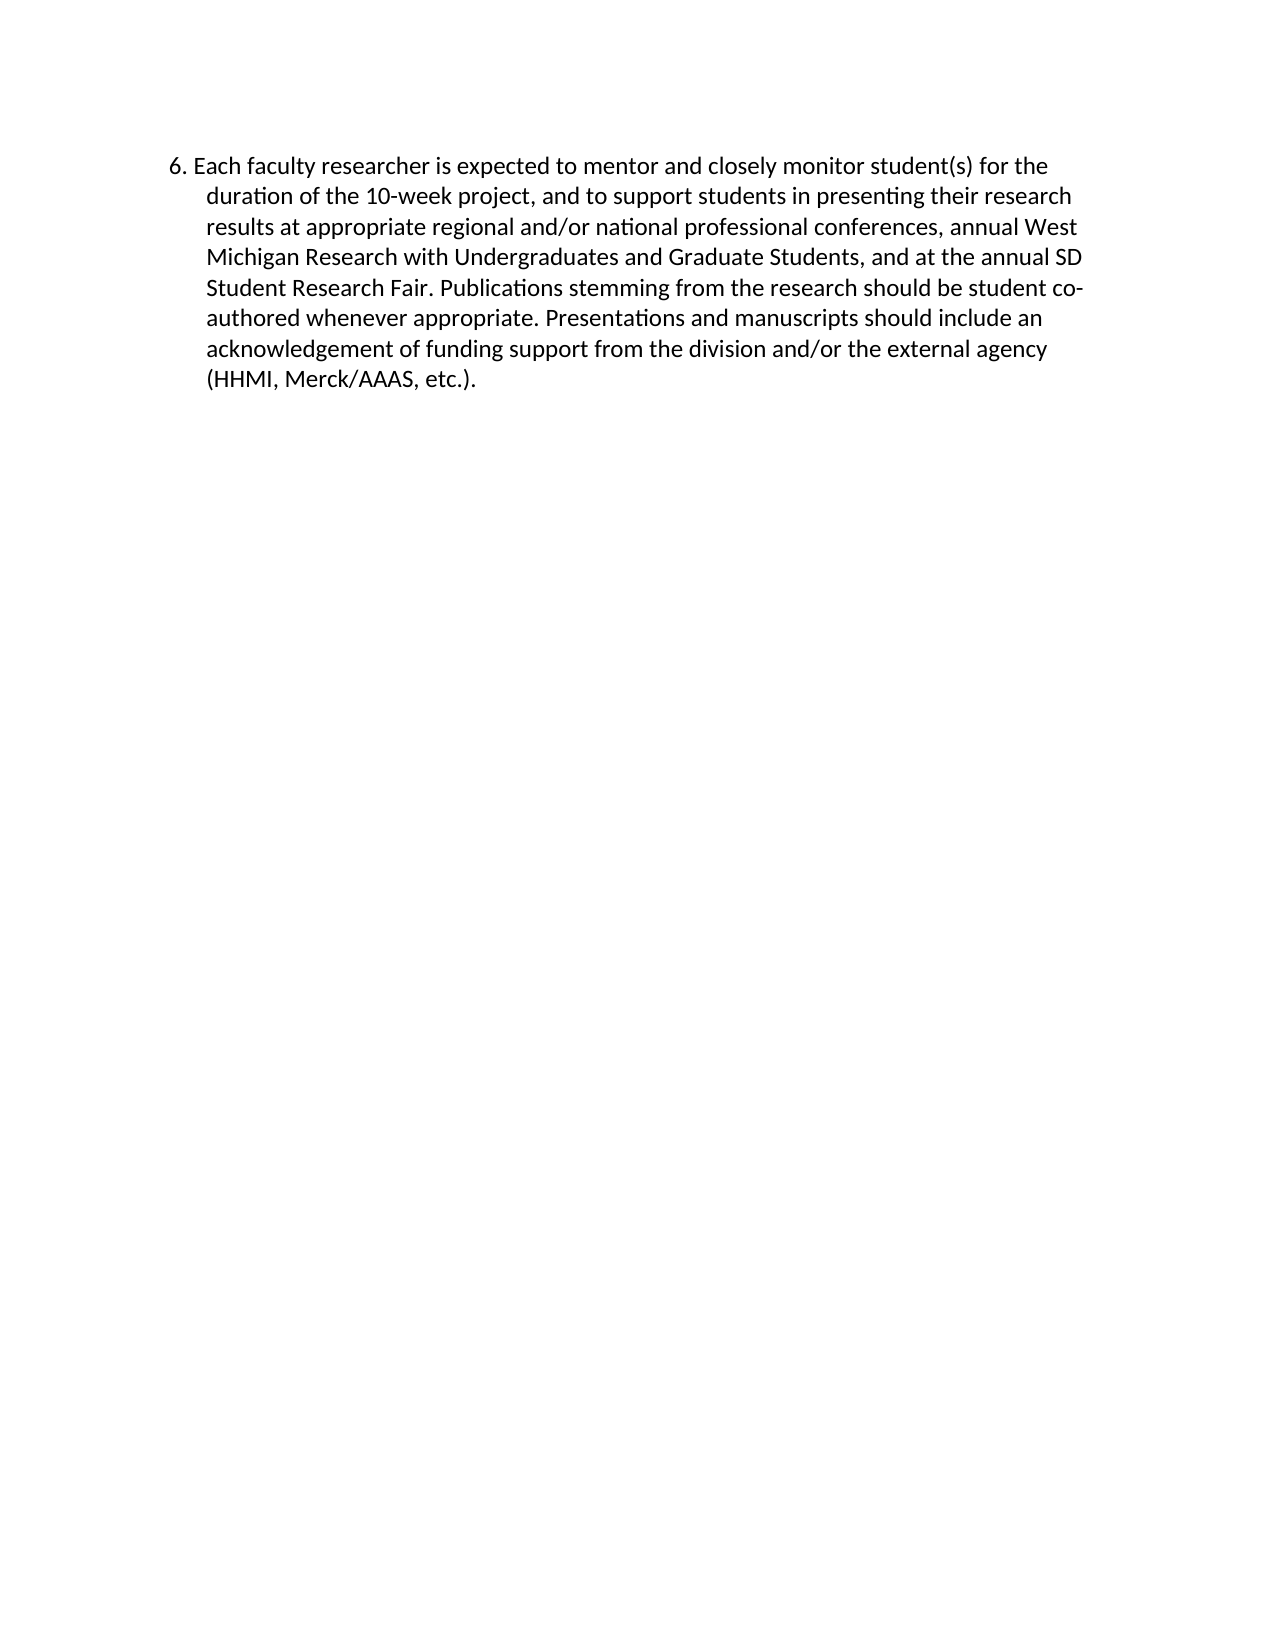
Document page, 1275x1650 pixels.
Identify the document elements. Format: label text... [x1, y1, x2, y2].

text 6. Each faculty researcher is expected to mentor and closely monitor student(s) for the duration of the 10-week project, and to support students in presenting their research results at appropriate regional and/or national professional conferences, annual West Michigan Research with Undergraduates and Graduate Students, and at the annual SD Student Research Fair. Publications stemming from the research should be student co-authored whenever appropriate. Presentations and manuscripts should include an acknowledgement of funding support from the division and/or the external agency (HHMI, Merck/AAAS, etc.). [169, 150, 1125, 394]
